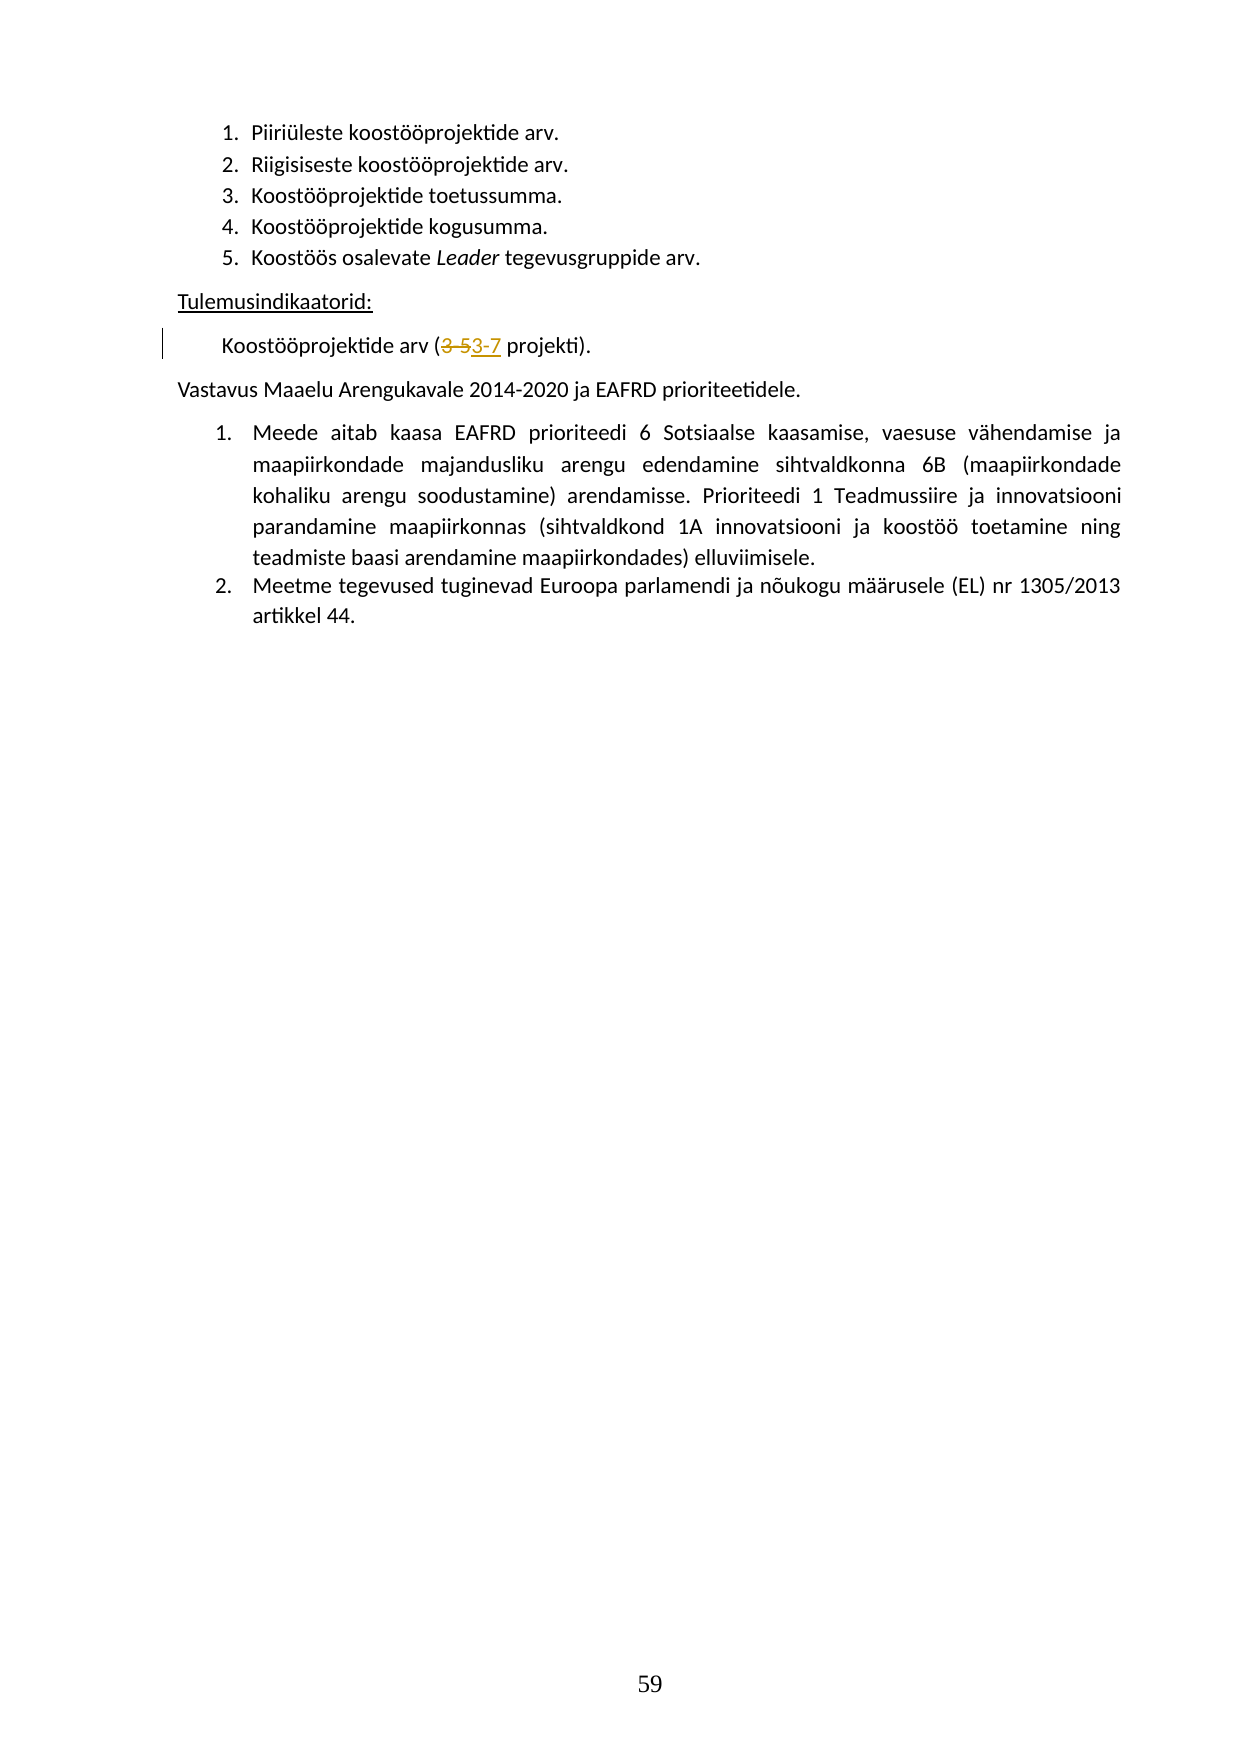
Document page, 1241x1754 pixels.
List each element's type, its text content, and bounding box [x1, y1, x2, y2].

list Meede aitab kaasa EAFRD prioriteedi 6 Sotsiaalse kaasamise, vaesuse vähendamise ja maapiirkondade majandusliku arengu edendamine sihtvaldkonna 6B (maapiirkondade kohaliku arengu soodustamine) arendamisse. Prioriteedi 1 Teadmussiire ja innovatsiooni parandamine maapiirkonnas (sihtvaldkond 1A innovatsiooni ja koostöö toetamine ning teadmiste baasi arendamine maapiirkondades) elluviimisele. [215, 415, 1122, 571]
list Koostööprojektide arv ( projekti). [222, 328, 1122, 359]
list Koostööprojektide kogusumma. [222, 209, 1122, 240]
text Vastavus Maaelu Arengukavale 2014-2020 ja EAFRD prioriteetidele. [177, 371, 1122, 403]
text Tulemusindikaatorid: [177, 284, 1122, 315]
list Meetme tegevused tuginevad Euroopa parlamendi ja nõukogu määrusele (EL) nr 1305/2013 artikkel 44. [215, 571, 1122, 629]
list Koostööprojektide toetussumma. [222, 178, 1122, 209]
list Koostöös osalevate Leader tegevusgruppide arv. [222, 240, 1122, 271]
list Piiriüleste koostööprojektide arv. [222, 115, 1122, 146]
list Riigisiseste koostööprojektide arv. [222, 146, 1122, 178]
